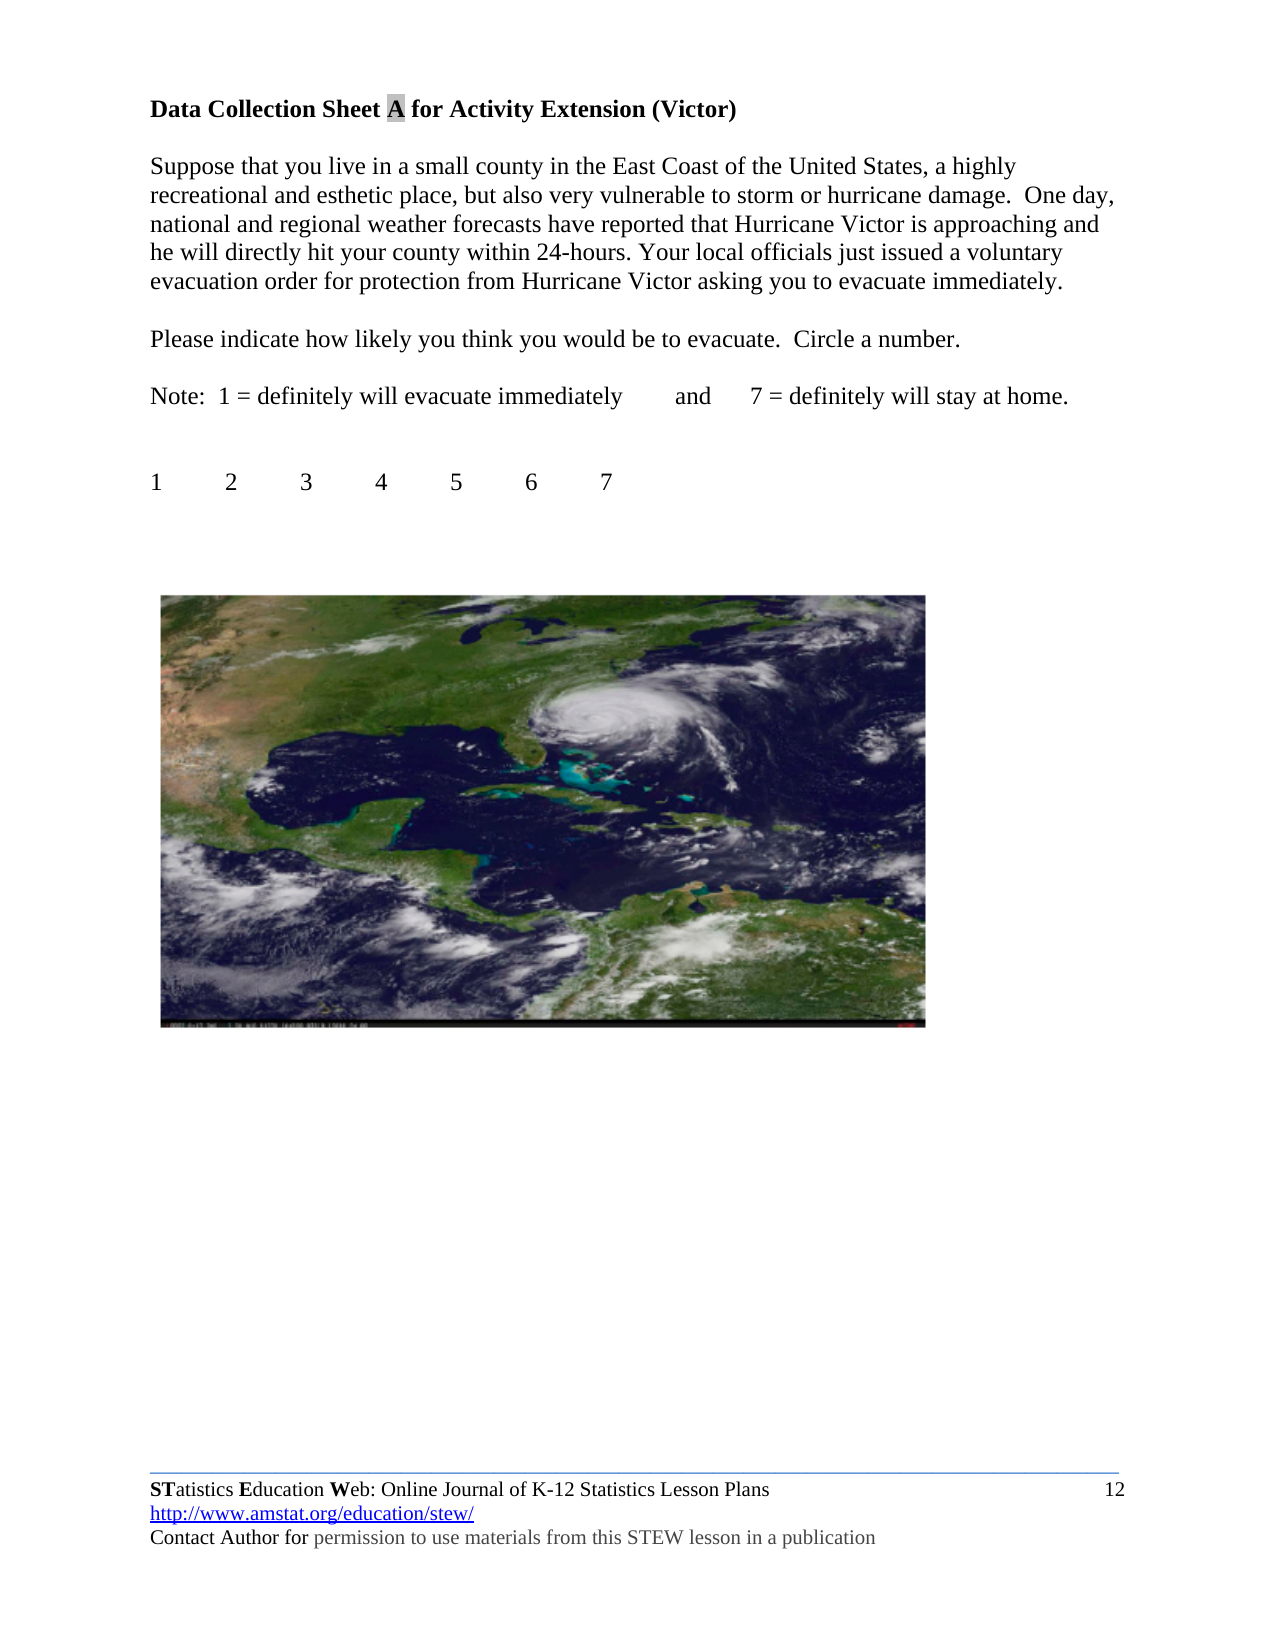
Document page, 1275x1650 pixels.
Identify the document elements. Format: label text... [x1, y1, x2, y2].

text Suppose that you live in a small county in the East Coast of the United States, a highly recreational and esthetic place, but also very vulnerable to storm or hurricane damage. One day, national and regional weather forecasts have reported that Hurricane Victor is approaching and he will directly hit your county within 24-hours. Your local officials just issued a voluntary evacuation order for protection from Hurricane Victor asking you to evacuate immediately. [150, 151, 1125, 295]
text Data Collection Sheet A for Activity Extension (Victor) [405, 94, 1125, 122]
text Please indicate how likely you think you would be to evacuate. Circle a number. [150, 324, 1125, 352]
text 1 2 3 4 5 6 7 [150, 467, 1125, 496]
text Note: 1 = definitely will evacuate immediately and 7 = definitely will stay at home. [150, 381, 1125, 410]
text Data Collection Sheet A for Activity Extension (Victor) [150, 94, 387, 122]
